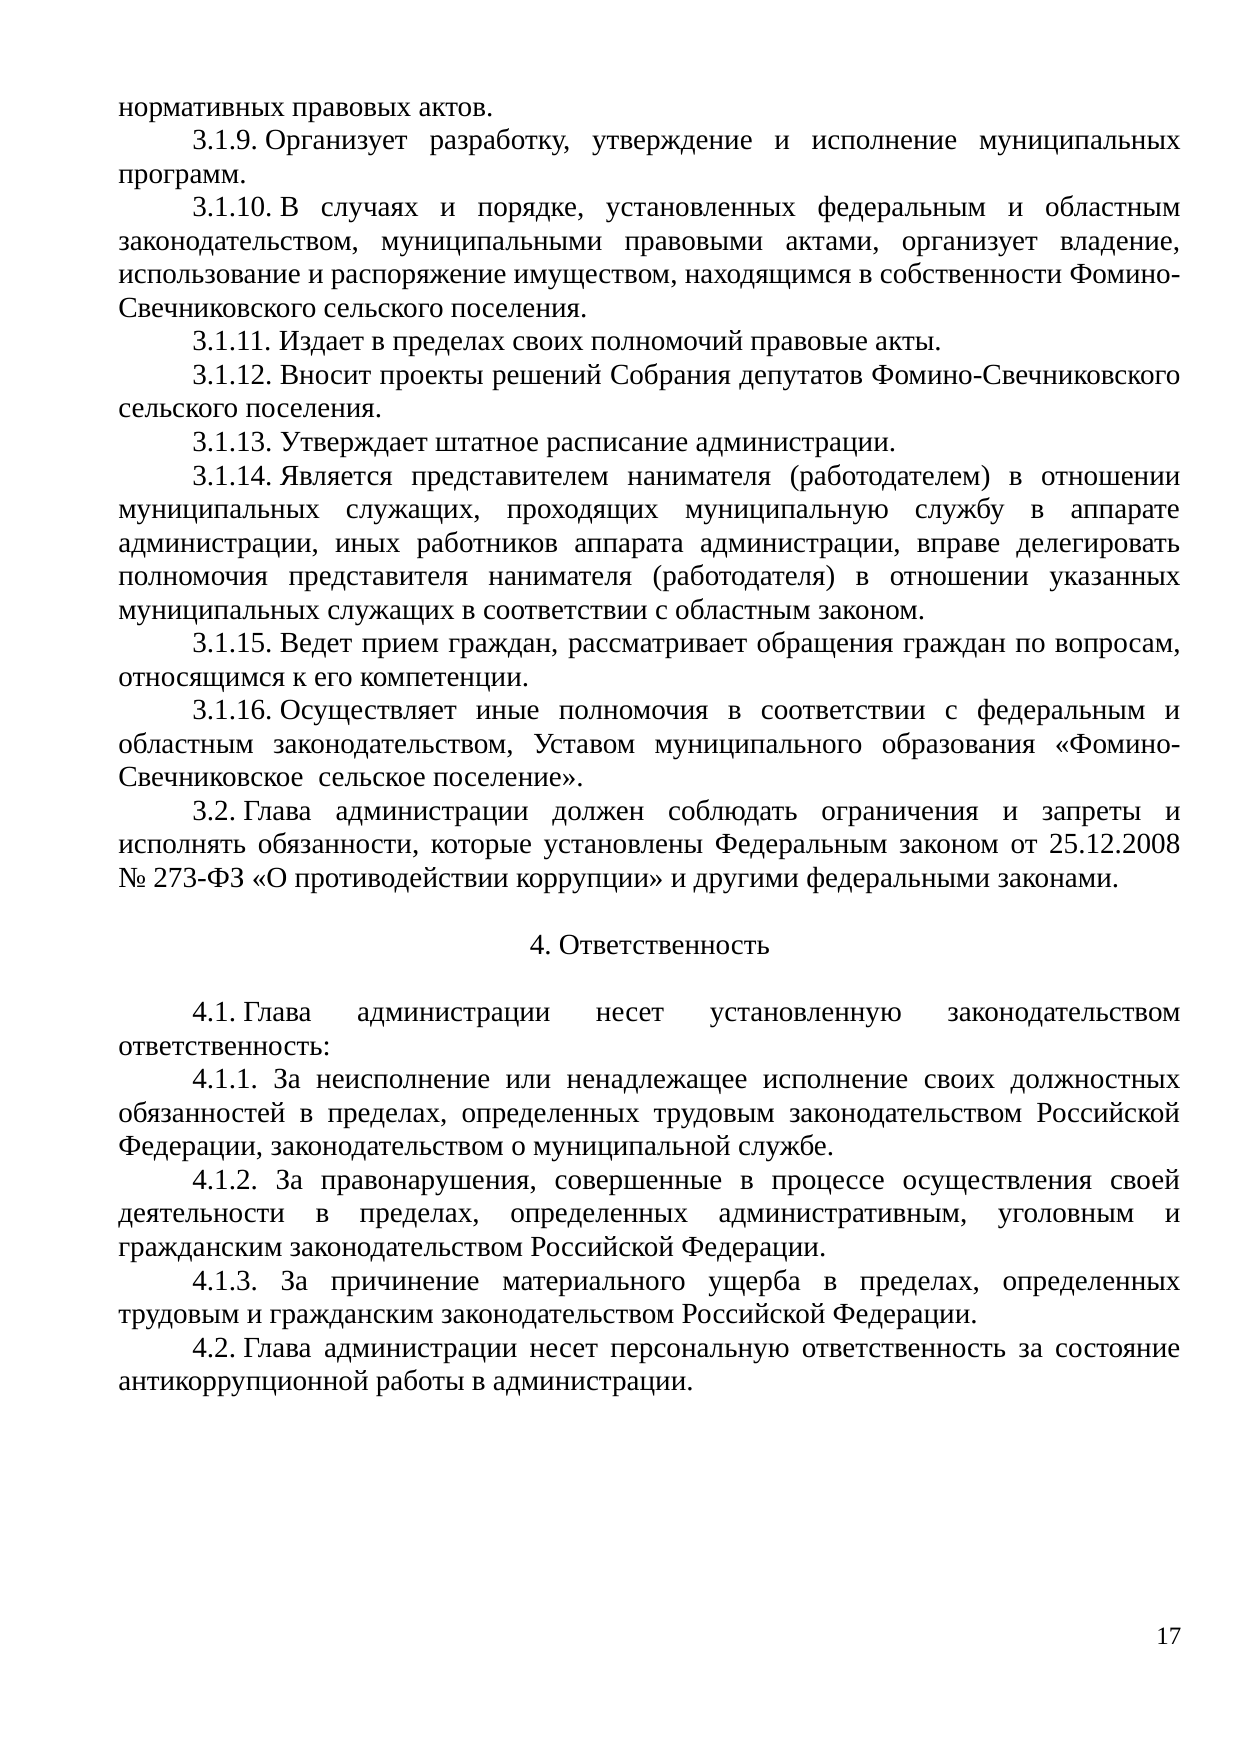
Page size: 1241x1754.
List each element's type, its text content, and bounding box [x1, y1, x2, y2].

text 3.1.15. Ведет прием граждан, рассматривает обращения граждан по вопросам, относящимся к его компетенции. [118, 625, 1181, 692]
text 4. Ответственность [118, 927, 1181, 961]
text 4.2. Глава администрации несет персональную ответственность за состояние антикоррупционной работы в администрации. [118, 1330, 1181, 1397]
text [118, 89, 1181, 122]
text 3.1.11. Издает в пределах своих полномочий правовые акты. [118, 323, 1181, 357]
text 3.1.13. Утверждает штатное расписание администрации. [118, 424, 1181, 458]
text 3.1.16. Осуществляет иные полномочия в соответствии с федеральным и областным законодательством, Уставом муниципального образования «Фомино-Свечниковское сельское поселение». [118, 692, 1181, 793]
text 3.1.9. Организует разработку, утверждение и исполнение муниципальных программ. [118, 122, 1181, 189]
text 4.1.2. За правонарушения, совершенные в процессе осуществления своей деятельности в пределах, определенных административным, уголовным и гражданским законодательством Российской Федерации. [118, 1162, 1181, 1263]
text 4.1.3. За причинение материального ущерба в пределах, определенных трудовым и гражданским законодательством Российской Федерации. [118, 1263, 1181, 1330]
text 3.1.14. Является представителем нанимателя (работодателем) в отношении муниципальных служащих, проходящих муниципальную службу в аппарате администрации, иных работников аппарата администрации, вправе делегировать полномочия представителя нанимателя (работодателя) в отношении указанных муниципальных служащих в соответствии с областным законом. [118, 458, 1181, 625]
text 4.1.1. За неисполнение или ненадлежащее исполнение своих должностных обязанностей в пределах, определенных трудовым законодательством Российской Федерации, законодательством о муниципальной службе. [118, 1061, 1181, 1162]
text 3.1.12. Вносит проекты решений Собрания депутатов Фомино-Свечниковского сельского поселения. [118, 357, 1181, 424]
text 3.2. Глава администрации должен соблюдать ограничения и запреты и исполнять обязанности, которые установлены Федеральным законом от 25.12.2008 № 273-ФЗ «О противодействии коррупции» и другими федеральными законами. [118, 793, 1181, 894]
text 3.1.10. В случаях и порядке, установленных федеральным и областным законодательством, муниципальными правовыми актами, организует владение, использование и распоряжение имуществом, находящимся в собственности Фомино-Свечниковского сельского поселения. [118, 189, 1181, 323]
text 4.1. Глава администрации несет установленную законодательством ответственность: [118, 994, 1181, 1061]
